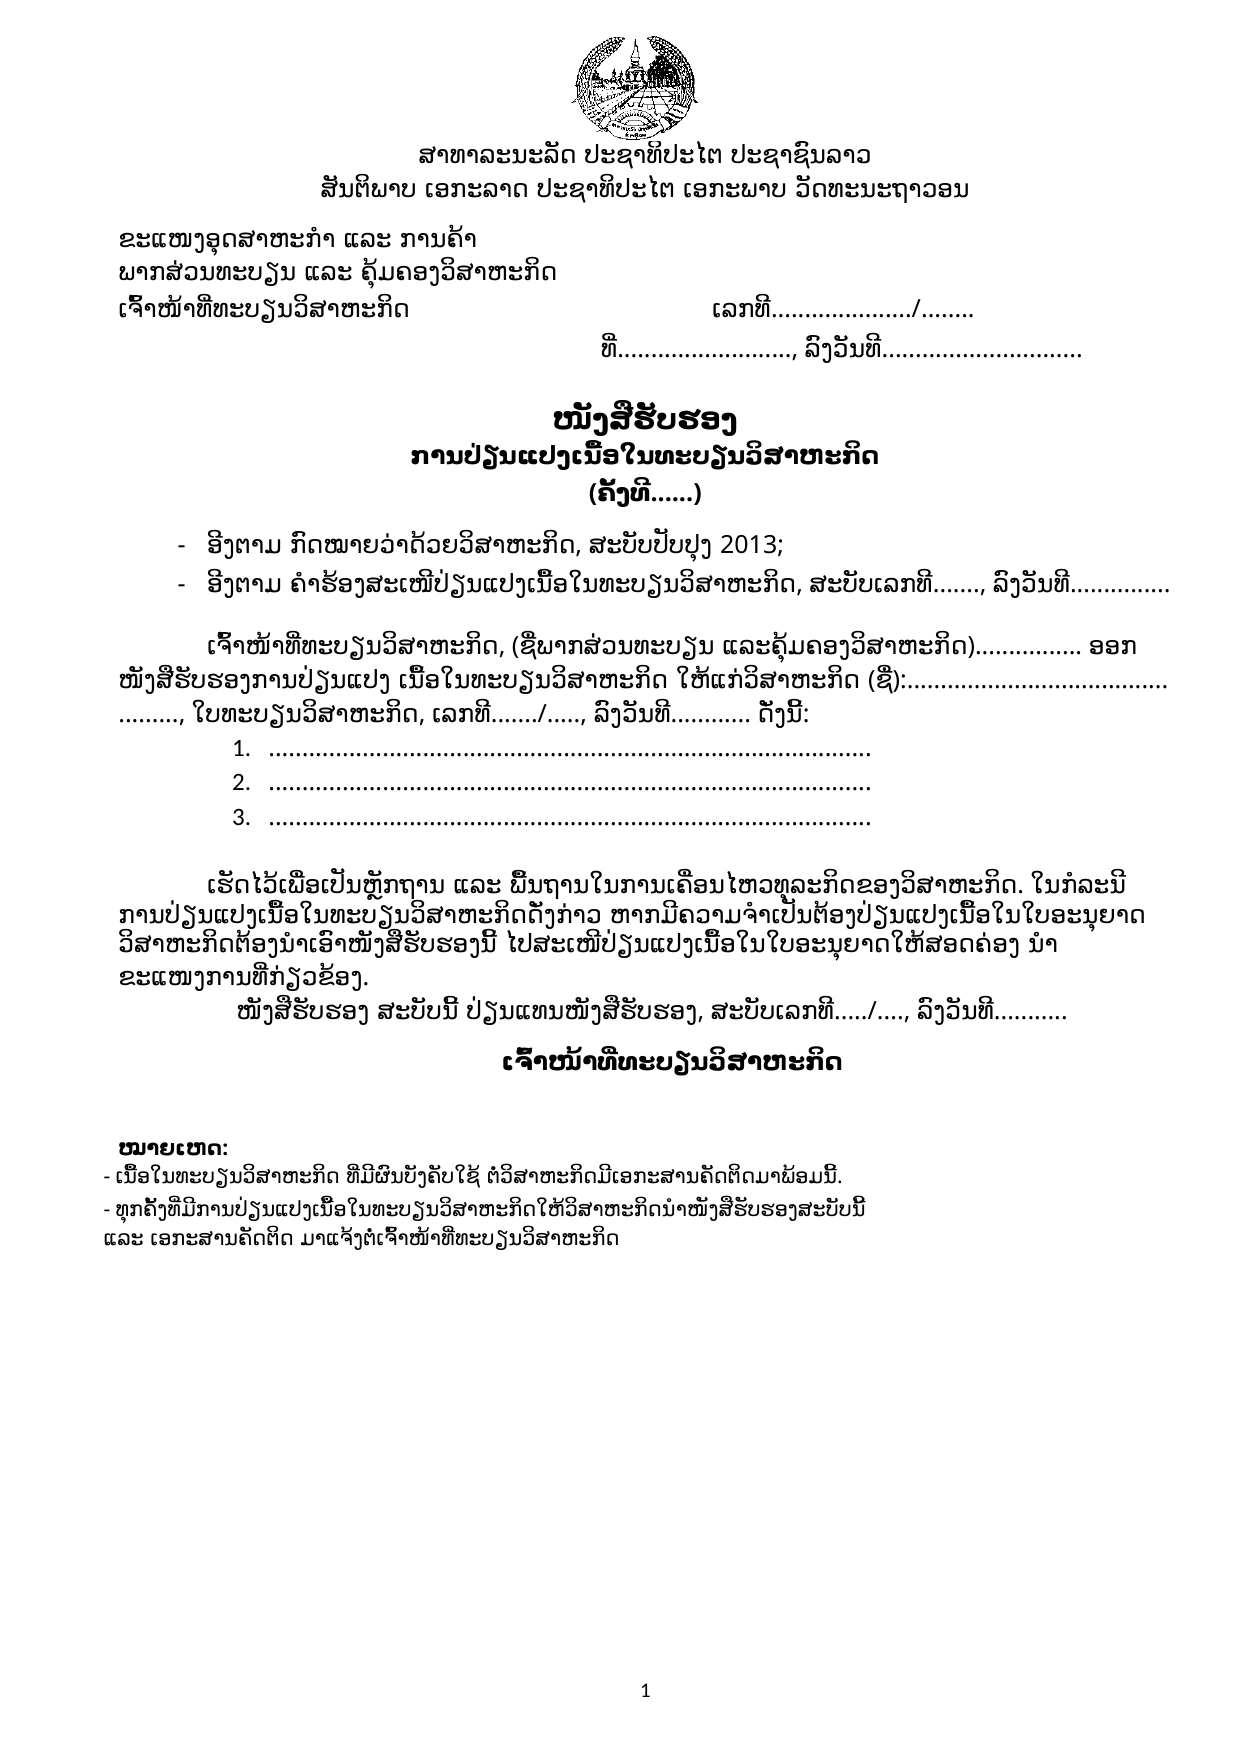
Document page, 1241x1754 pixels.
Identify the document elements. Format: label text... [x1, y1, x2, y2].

text ໜັງສືຮັບຮອງ ສະບັບນີ້ ປ່ຽນແທນໜັງສືຮັບຮອງ, ສະບັບເລກທີ...../...., ລົງວັນທີ........... [118, 993, 1172, 1027]
list .......................................................................................... [193, 798, 1172, 832]
list ອີງຕາມ ກົດໝາຍວ່າດ້ວຍວິສາຫະກິດ, ສະບັບປັບປຸງ 2013; [177, 527, 1172, 561]
text ແລະ ເອກະສານຄັດຕິດ ມາແຈ້ງຕໍ່ເຈົ້າໜ້າທີ່ທະບຽນວິສາຫະກິດ [103, 1226, 1172, 1251]
list .......................................................................................... [193, 730, 1172, 764]
text ທີ່.........................., ລົງວັນທີ.............................. [118, 330, 1172, 364]
text ການປ່ຽນແປງເນື້ອໃນທະບຽນວິສາຫະກິດ [118, 441, 1172, 470]
list .......................................................................................... [193, 764, 1172, 798]
text ເຈົ້າໜ້າທີ່ທະບຽນວິສາຫະກິດ, (ຊື່ພາກສ່ວນທະບຽນ ແລະຄຸ້ມຄອງວິສາຫະກິດ)................ ອອກໜັງສືຮັບຮອງການປ່ຽນແປງ ເນື້ອໃນທະບຽນວິສາຫະກິດ ໃຫ້ແກ່ວິສາຫະກິດ (ຊື່):................................................, ໃບທະບຽນວິສາຫະກິດ, ເລກທີ......./....., ລົງວັນທີ............ ດັ່ງນີ້: [118, 628, 1172, 730]
text ໝາຍເຫດ: [118, 1133, 1172, 1161]
text ຂະແໜງອຸດສາຫະກໍາ ແລະ ການຄ້າ [118, 224, 1172, 253]
text ເຈົ້າໜ້າທີ່ທະບຽນວິສາຫະກິດ ເລກທີ...................../........ [118, 291, 1172, 325]
text ເຈົ້າໜ້າທີ່ທະບຽນວິສາຫະກິດ [118, 1047, 1172, 1076]
text ໜັງສືຮັບຮອງ [118, 402, 1172, 436]
text ສາທາລະນະລັດ ປະຊາທິປະໄຕ ປະຊາຊົນລາວ [118, 141, 1172, 170]
text (ຄັ້ງທີ......) [118, 474, 1172, 508]
text - ເນື້ອໃນທະບຽນວິສາຫະກິດ ທີ່ມີຜົນບັງຄັບໃຊ້ ຕໍ່ວິສາຫະກິດມີເອກະສານຄັດຕິດມາພ້ອມນີ້. [103, 1161, 1172, 1189]
text - ທຸກຄັ້ງທີ່ມີການປ່ຽນແປງເນື້ອໃນທະບຽນວິສາຫະກິດໃຫ້ວິສາຫະກິດນຳໜັງສືຮັບຮອງສະບັບນີ້ [103, 1194, 1172, 1222]
list ອີງຕາມ ຄໍາຮ້ອງສະເໜີປ່ຽນແປງເນື້ອໃນທະບຽນວິສາຫະກິດ, ສະບັບເລກທີ......., ລົງວັນທີ............... [177, 566, 1172, 600]
text ພາກສ່ວນທະບຽນ ແລະ ຄຸ້ມຄອງວິສາຫະກິດ [118, 257, 1172, 287]
text ເຮັດໄວ້ເພື່ອເປັນຫຼັກຖານ ແລະ ພື້ນຖານໃນການເຄື່ອນໄຫວທຸລະກິດຂອງວິສາຫະກິດ. ໃນກໍລະນີການປ່ຽນແປງເນື້ອໃນທະບຽນວິສາຫະກິດດັ່ງກ່າວ ຫາກມີຄວາມຈໍາເປັນຕ້ອງປ່ຽນແປງເນື້ອໃນໃບອະນຸຍາດ ວິສາຫະກິດຕ້ອງນໍາເອົາໜັງສືຮັບຮອງນີ້ ໄປສະເໜີປ່ຽນແປງເນື້ອໃນໃບອະນຸຍາດໃຫ້ສອດຄ່ອງ ນໍາຂະແໜງການທີ່ກ່ຽວຂ້ອງ. [118, 866, 1172, 993]
picture [570, 36, 699, 141]
text ສັນຕິພາບ ເອກະລາດ ປະຊາທິປະໄຕ ເອກະພາບ ວັດທະນະຖາວອນ [118, 174, 1172, 203]
